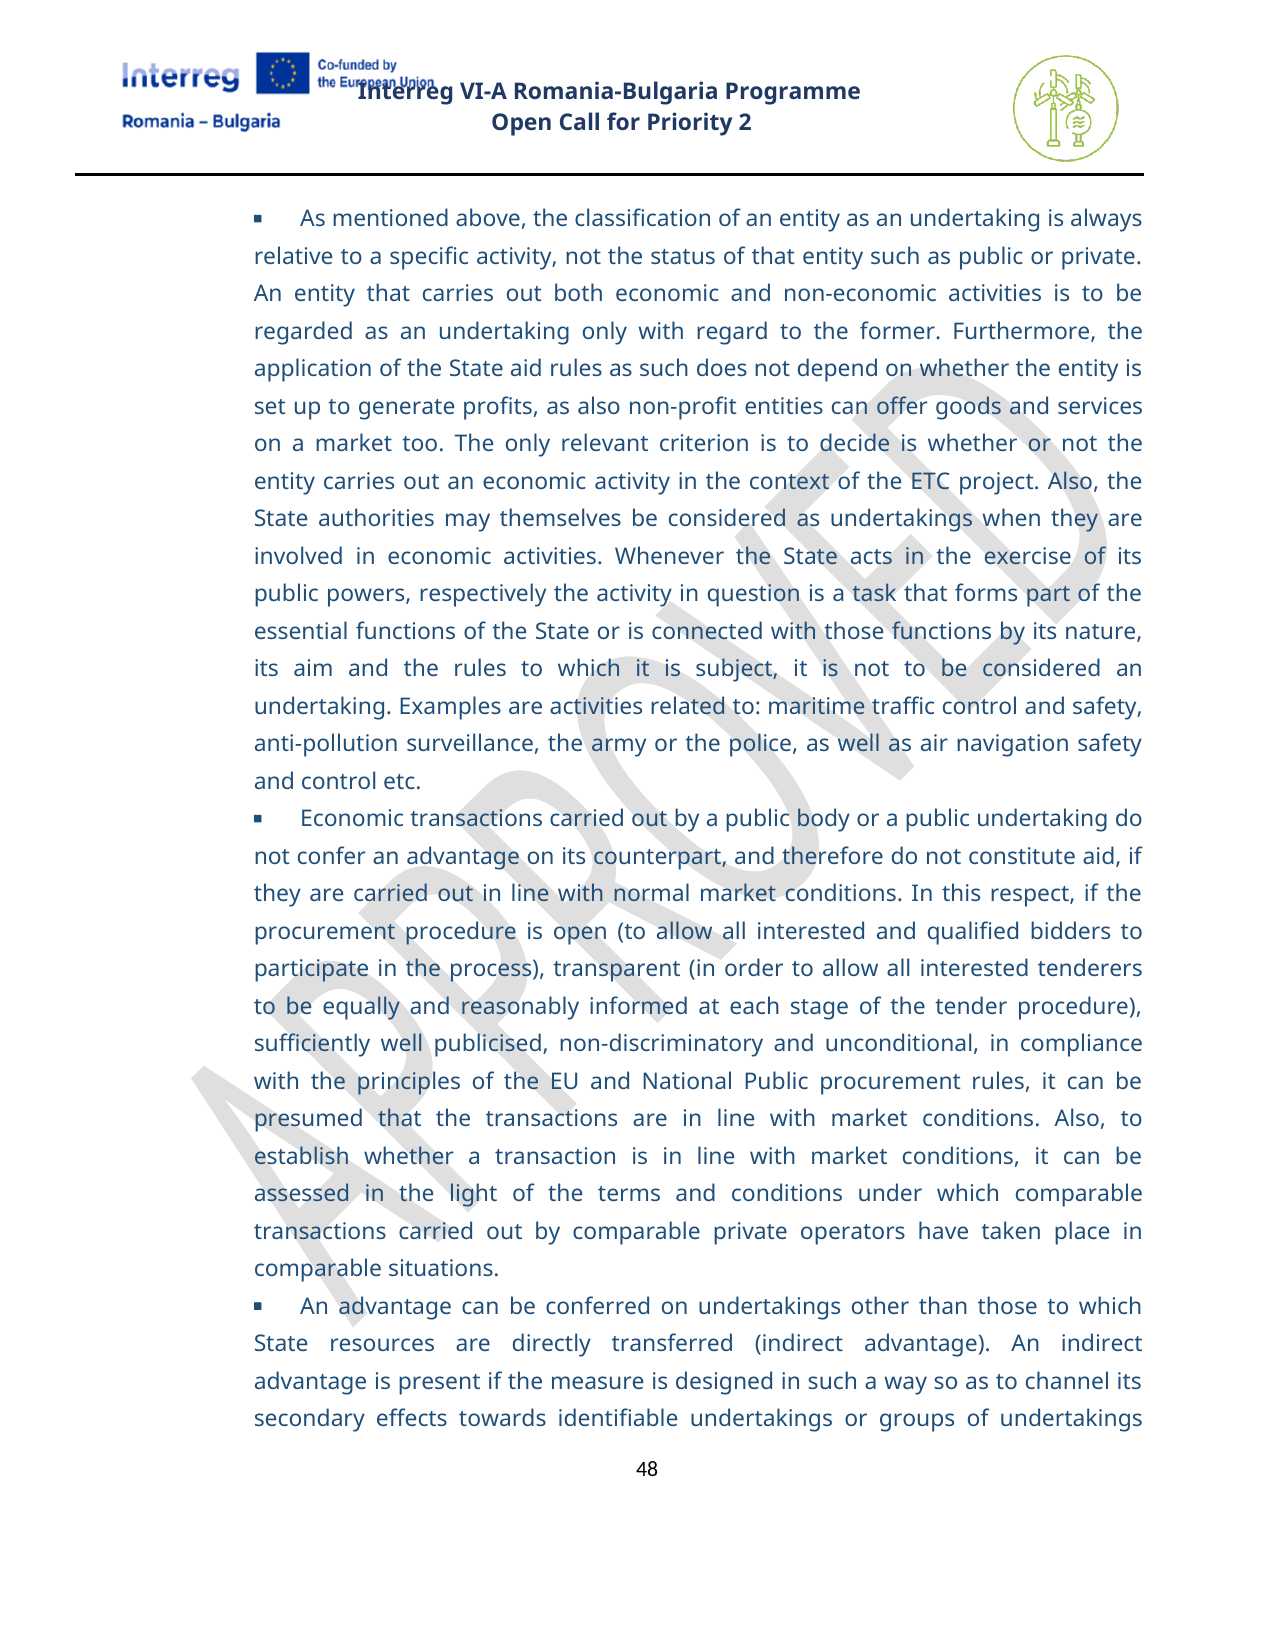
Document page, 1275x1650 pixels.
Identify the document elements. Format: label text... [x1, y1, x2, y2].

list As mentioned above, the classification of an entity as an undertaking is always relative to a specific activity, not the status of that entity such as public or private. An entity that carries out both economic and non-economic activities is to be regarded as an undertaking only with regard to the former. Furthermore, the application of the State aid rules as such does not depend on whether the entity is set up to generate profits, as also non-profit entities can offer goods and services on a market too. The only relevant criterion is to decide is whether or not the entity carries out an economic activity in the context of the ETC project. Also, the State authorities may themselves be considered as undertakings when they are involved in economic activities. Whenever the State acts in the exercise of its public powers, respectively the activity in question is a task that forms part of the essential functions of the State or is connected with those functions by its nature, its aim and the rules to which it is subject, it is not to be considered an undertaking. Examples are activities related to: maritime traffic control and safety, anti-pollution surveillance, the army or the police, as well as air navigation safety and control etc. [252, 202, 1144, 796]
picture [121, 49, 435, 139]
list Economic transactions carried out by a public body or a public undertaking do not confer an advantage on its counterpart, and therefore do not constitute aid, if they are carried out in line with normal market conditions. In this respect, if the procurement procedure is open (to allow all interested and qualified bidders to participate in the process), transparent (in order to allow all interested tenderers to be equally and reasonably informed at each stage of the tender procedure), sufficiently well publicised, non-discriminatory and unconditional, in compliance with the principles of the EU and National Public procurement rules, it can be presumed that the transactions are in line with market conditions. Also, to establish whether a transaction is in line with market conditions, it can be assessed in the light of the terms and conditions under which comparable transactions carried out by comparable private operators have taken place in comparable situations. [252, 802, 1144, 1283]
picture [1012, 54, 1119, 162]
